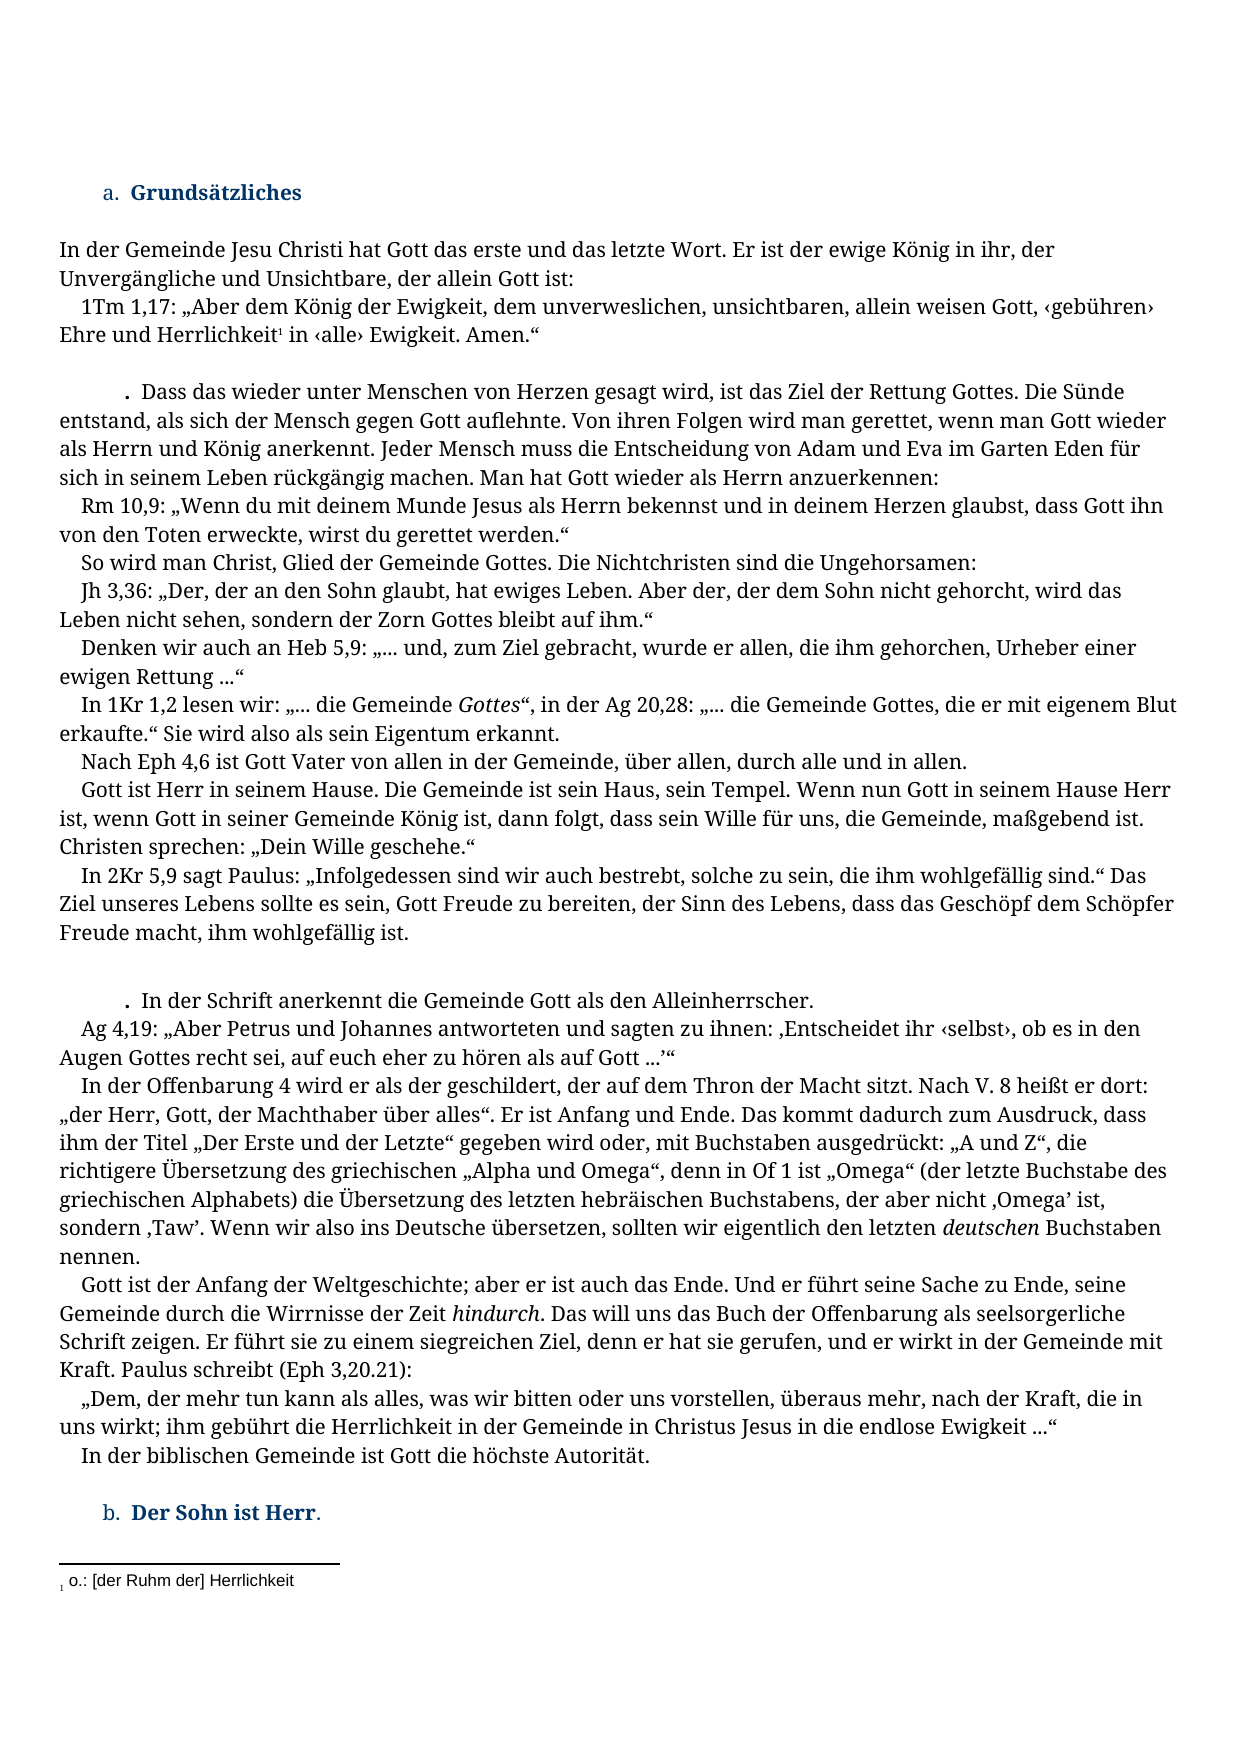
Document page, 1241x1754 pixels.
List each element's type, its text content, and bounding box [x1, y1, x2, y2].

text Denken wir auch an Heb 5,9: „... und, zum Ziel gebracht, wurde er allen, die ihm gehorchen, Urheber einer ewigen Rettung ...“ [59, 633, 1181, 690]
text So wird man Christ, Glied der Gemeinde Gottes. Die Nichtchristen sind die Ungehorsamen: [59, 548, 1181, 577]
text Gott ist der Anfang der Weltgeschichte; aber er ist auch das Ende. Und er führt seine Sache zu Ende, seine Gemeinde durch die Wirrnisse der Zeit hindurch. Das will uns das Buch der Offenbarung als seelsorgerliche Schrift zeigen. Er führt sie zu einem siegreichen Ziel, denn er hat sie gerufen, und er wirkt in der Gemeinde mit Kraft. Paulus schreibt (Eph 3,20.21): [59, 1270, 1181, 1384]
text b. Der Sohn ist Herr. [59, 1498, 1181, 1526]
text Jh 3,36: „Der, der an den Sohn glaubt, hat ewiges Leben. Aber der, der dem Sohn nicht gehorcht, wird das Leben nicht sehen, sondern der Zorn Gottes bleibt auf ihm.“ [59, 577, 1181, 633]
text In der Offenbarung 4 wird er als der geschildert, der auf dem Thron der Macht sitzt. Nach V. 8 heißt er dort: „der Herr, Gott, der Machthaber über alles“. Er ist Anfang und Ende. Das kommt dadurch zum Ausdruck, dass ihm der Titel „Der Erste und der Letzte“ gegeben wird oder, mit Buchstaben ausgedrückt: „A und Z“, die richtigere Übersetzung des griechischen „Alpha und Omega“, denn in Of 1 ist „Omega“ (der letzte Buchstabe des griechischen Alphabets) die Übersetzung des letzten hebräischen Buchstabens, der aber nicht ‚Omega’ ist, sondern ‚Taw’. Wenn wir also ins Deutsche übersetzen, sollten wir eigentlich den letzten deutschen Buchstaben nennen. [59, 1071, 1181, 1270]
text In der Gemeinde Jesu Christi hat Gott das erste und das letzte Wort. Er ist der ewige König in ihr, der Unvergängliche und Unsichtbare, der allein Gott ist: [59, 235, 1181, 292]
text 1Tm 1,17: „Aber dem König der Ewigkeit, dem unverweslichen, unsichtbaren, allein weisen Gott, ‹gebühren› Ehre und Herrlichkeit in ‹alle› Ewigkeit. Amen.“ [59, 292, 1181, 349]
text In 1Kr 1,2 lesen wir: „... die Gemeinde Gottes“, in der Ag 20,28: „... die Gemeinde Gottes, die er mit eigenem Blut erkaufte.“ Sie wird also als sein Eigentum erkannt. [59, 690, 1181, 747]
text . Dass das wieder unter Menschen von Herzen gesagt wird, ist das Ziel der Rettung Gottes. Die Sünde entstand, als sich der Mensch gegen Gott auflehnte. Von ihren Folgen wird man gerettet, wenn man Gott wieder als Herrn und König anerkennt. Jeder Mensch muss die Entscheidung von Adam und Eva im Garten Eden für sich in seinem Leben rückgängig machen. Man hat Gott wieder als Herrn anzuerkennen: [59, 377, 1181, 491]
text . In der Schrift anerkennt die Gemeinde Gott als den Alleinherrscher. [59, 986, 1181, 1014]
text Rm 10,9: „Wenn du mit deinem Munde Jesus als Herrn bekennst und in deinem Herzen glaubst, dass Gott ihn von den Toten erweckte, wirst du gerettet werden.“ [59, 491, 1181, 548]
text In der biblischen Gemeinde ist Gott die höchste Autorität. [59, 1441, 1181, 1469]
text „Dem, der mehr tun kann als alles, was wir bitten oder uns vorstellen, überaus mehr, nach der Kraft, die in uns wirkt; ihm gebührt die Herrlichkeit in der Gemeinde in Christus Jesus in die endlose Ewigkeit ...“ [59, 1384, 1181, 1441]
text In 2Kr 5,9 sagt Paulus: „Infolgedessen sind wir auch bestrebt, solche zu sein, die ihm wohlgefällig sind.“ Das Ziel unseres Lebens sollte es sein, Gott Freude zu bereiten, der Sinn des Lebens, dass das Geschöpf dem Schöpfer Freude macht, ihm wohlgefällig ist. [59, 861, 1181, 946]
text a. Grundsätzliches [59, 178, 1181, 207]
text Nach Eph 4,6 ist Gott Vater von allen in der Gemeinde, über allen, durch alle und in allen. [59, 747, 1181, 776]
text Ag 4,19: „Aber Petrus und Johannes antworteten und sagten zu ihnen: ‚Entscheidet ihr ‹selbst›, ob es in den Augen Gottes recht sei, auf euch eher zu hören als auf Gott ...’“ [59, 1014, 1181, 1071]
text Gott ist Herr in seinem Hause. Die Gemeinde ist sein Haus, sein Tempel. Wenn nun Gott in seinem Hause Herr ist, wenn Gott in seiner Gemeinde König ist, dann folgt, dass sein Wille für uns, die Gemeinde, maßgebend ist. Christen sprechen: „Dein Wille geschehe.“ [59, 776, 1181, 861]
